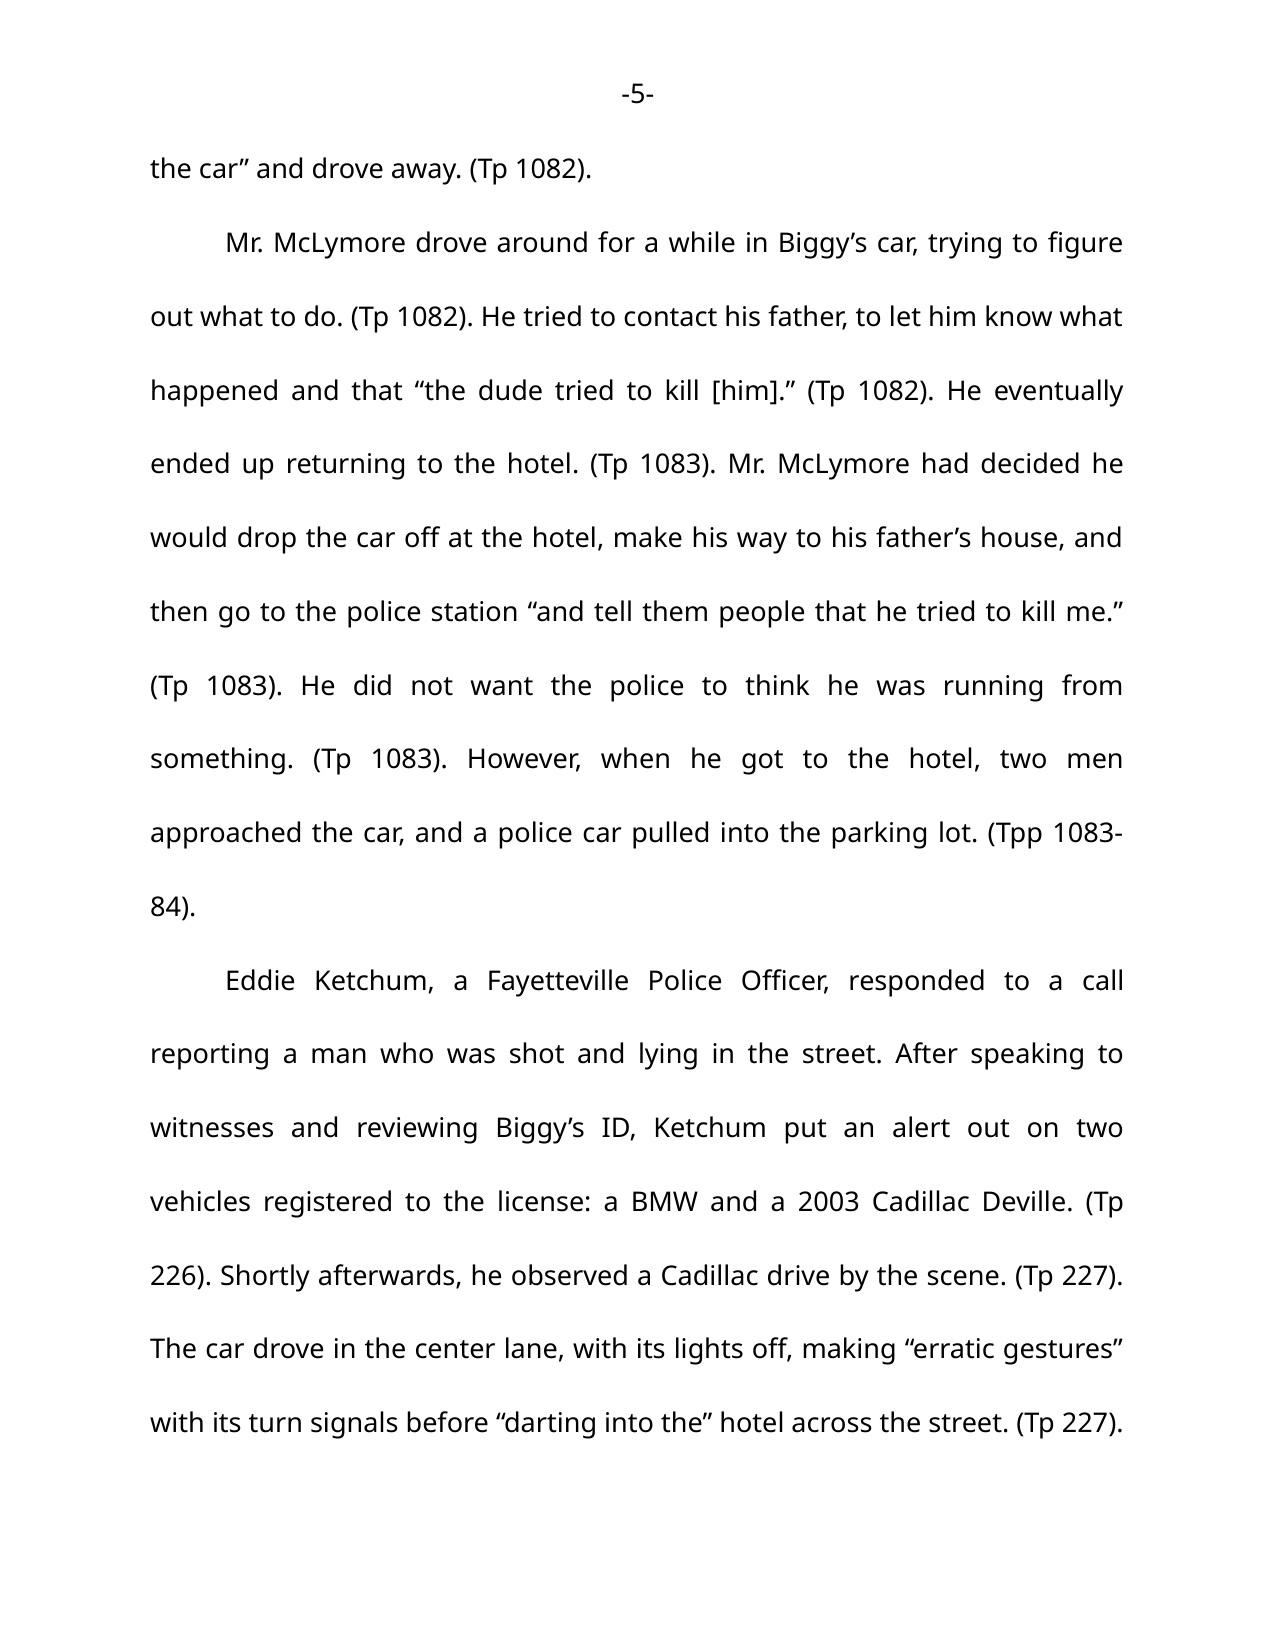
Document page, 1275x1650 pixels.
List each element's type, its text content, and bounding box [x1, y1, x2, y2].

text Eddie Ketchum, a Fayetteville Police Officer, responded to a call reporting a man who was shot and lying in the street. After speaking to witnesses and reviewing Biggy’s ID, Ketchum put an alert out on two vehicles registered to the license: a BMW and a 2003 Cadillac Deville. (Tp 226). Shortly afterwards, he observed a Cadillac drive by the scene. (Tp 227). The car drove in the center lane, with its lights off, making “erratic gestures” with its turn signals before “darting into the” hotel across the street. (Tp 227). [150, 961, 1125, 1441]
text Mr. McLymore drove around for a while in Biggy’s car, trying to figure out what to do. (Tp 1082). He tried to contact his father, to let him know what happened and that “the dude tried to kill [him].” (Tp 1082). He eventually ended up returning to the hotel. (Tp 1083). Mr. McLymore had decided he would drop the car off at the hotel, make his way to his father’s house, and then go to the police station “and tell them people that he tried to kill me.” (Tp 1083). He did not want the police to think he was running from something. (Tp 1083). However, when he got to the hotel, two men approached the car, and a police car pulled into the parking lot. (Tpp 1083-84). [150, 224, 1125, 924]
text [150, 150, 1125, 187]
